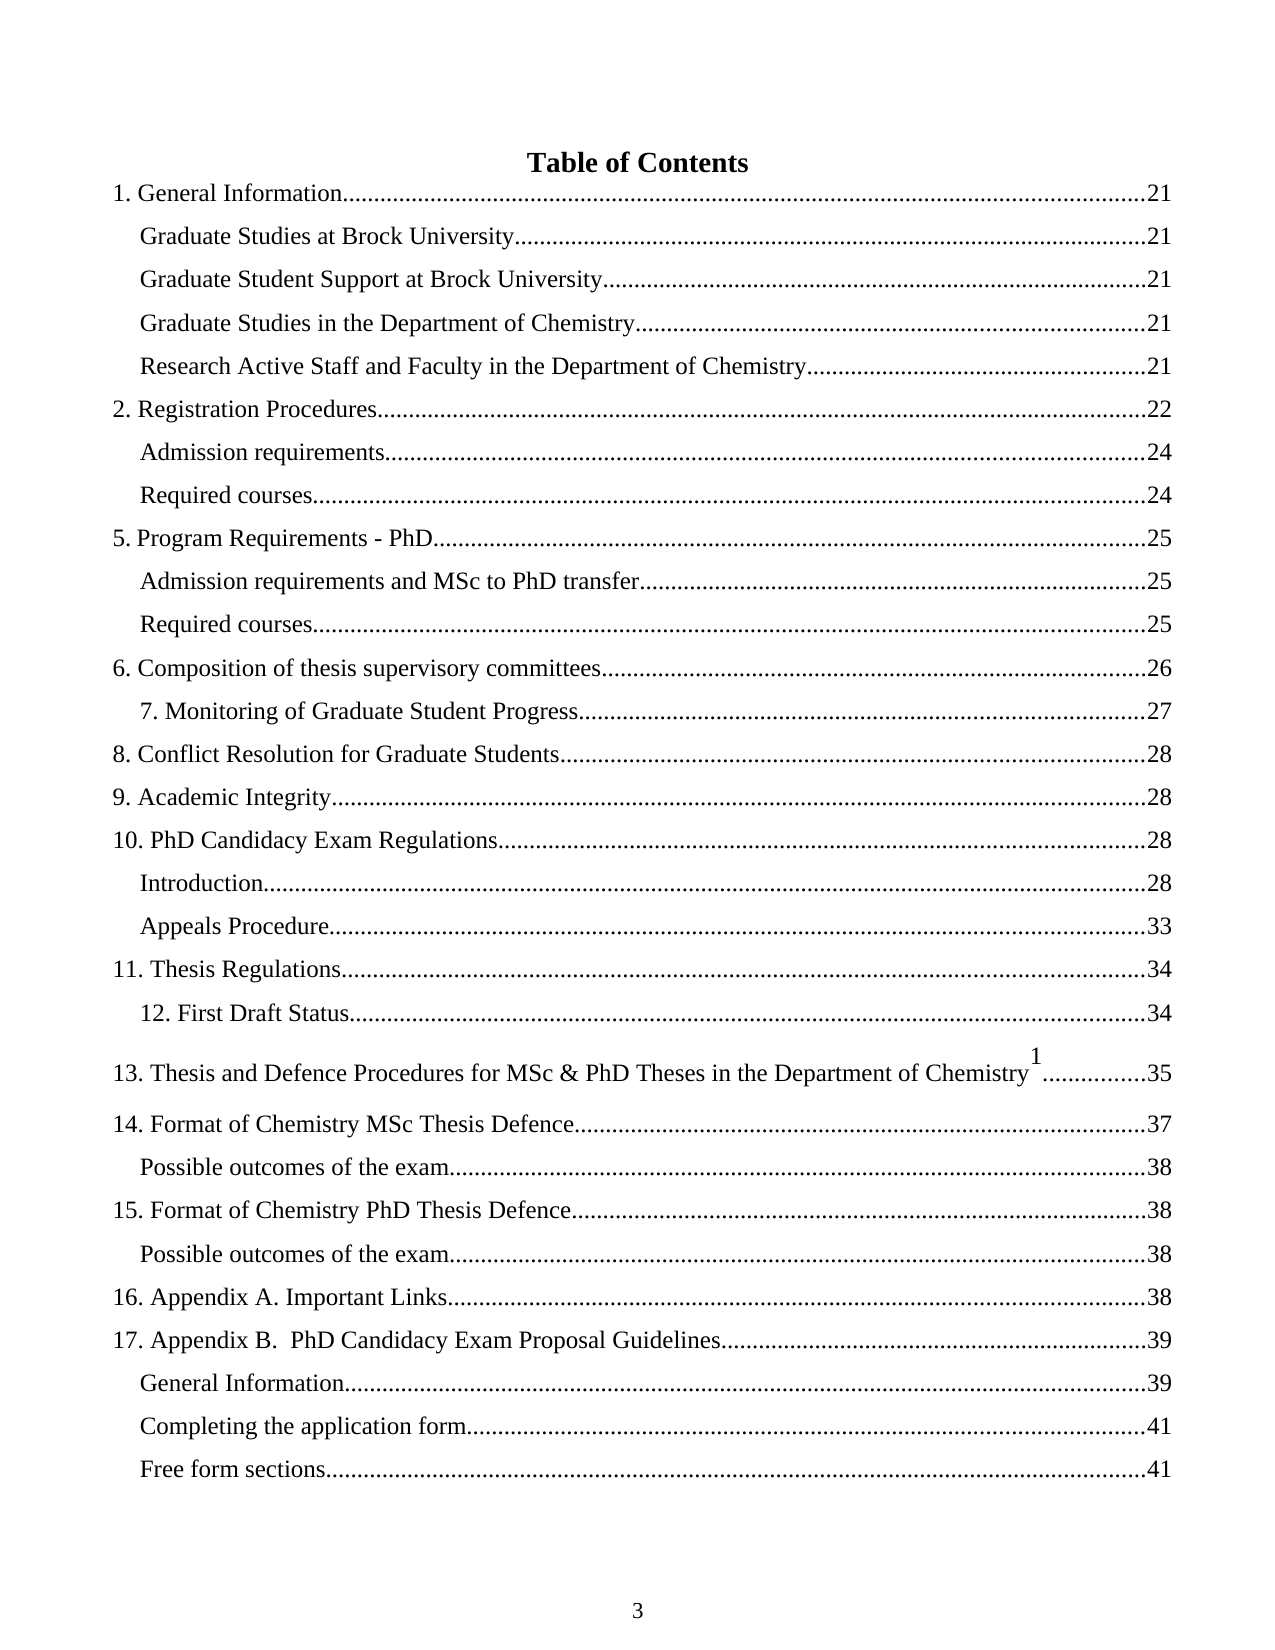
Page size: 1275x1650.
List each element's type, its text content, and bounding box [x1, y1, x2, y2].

text Table of Contents [524, 145, 751, 178]
